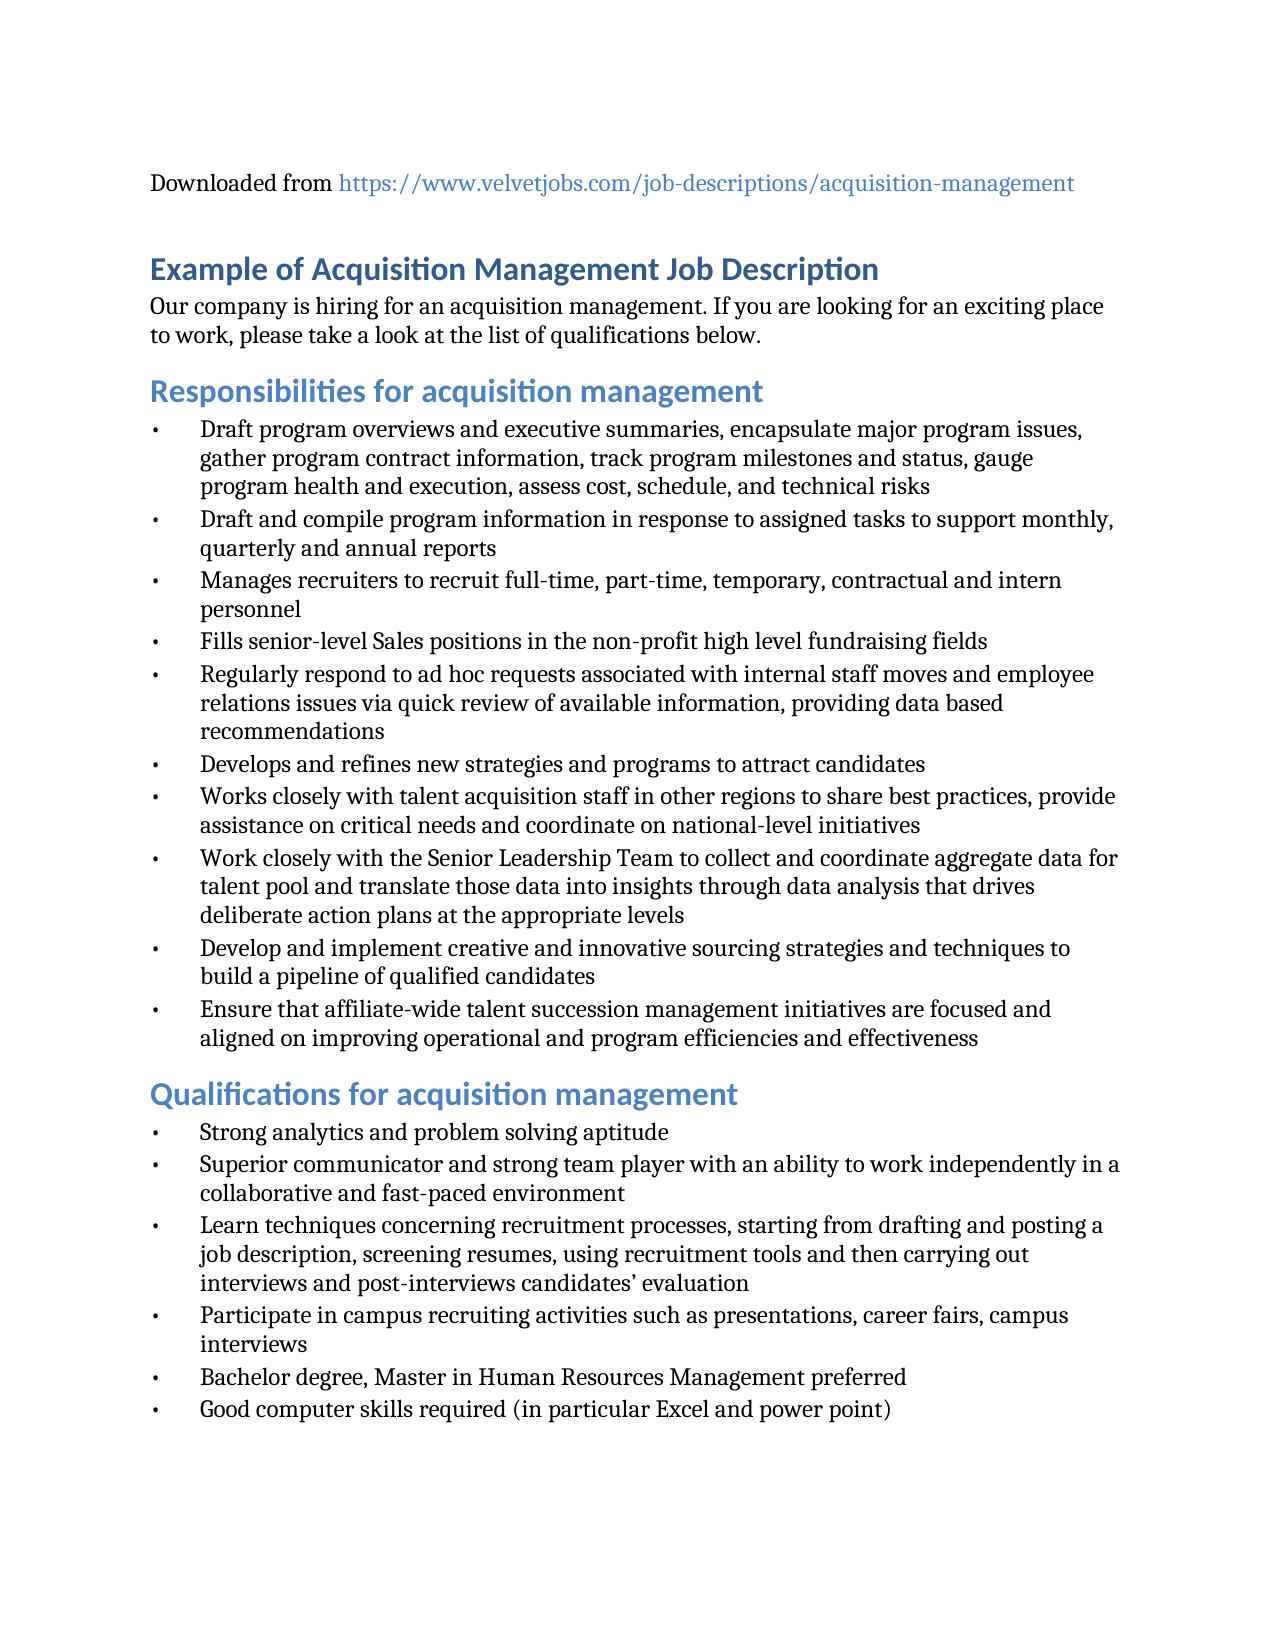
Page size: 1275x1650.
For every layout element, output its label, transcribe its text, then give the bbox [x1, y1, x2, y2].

subtitle Example of Acquisition Management Job Description [150, 247, 1125, 288]
list Develop and implement creative and innovative sourcing strategies and techniques to build a pipeline of qualified candidates [150, 933, 1125, 991]
list Fills senior-level Sales positions in the non-profit high level fundraising fields [150, 627, 1125, 656]
list Work closely with the Senior Leadership Team to collect and coordinate aggregate data for talent pool and translate those data into insights through data analysis that drives deliberate action plans at the appropriate levels [150, 843, 1125, 930]
list Ensure that affiliate-wide talent succession management initiatives are focused and aligned on improving operational and program efficiencies and effectiveness [150, 995, 1125, 1052]
list Draft program overviews and executive summaries, encapsulate major program issues, gather program contract information, track program milestones and status, gauge program health and execution, assess cost, schedule, and technical risks [150, 415, 1125, 501]
subtitle Responsibilities for acquisition management [150, 370, 1125, 411]
list Draft and compile program information in response to assigned tasks to support monthly, quarterly and annual reports [150, 505, 1125, 562]
list Learn techniques concerning recruitment processes, starting from drafting and posting a job description, screening resumes, using recruitment tools and then carrying out interviews and post-interviews candidates’ evaluation [150, 1211, 1125, 1298]
list Strong analytics and problem solving aptitude [150, 1118, 1125, 1146]
list Manages recruiters to recruit full-time, part-time, temporary, contractual and intern personnel [150, 566, 1125, 623]
subtitle Qualifications for acquisition management [150, 1073, 1125, 1114]
text Our company is hiring for an acquisition management. If you are looking for an exciting place to work, please take a look at the list of qualifications below. [150, 292, 1125, 349]
list Participate in campus recruiting activities such as presentations, career fairs, campus interviews [150, 1301, 1125, 1359]
text Downloaded from https://www.velvetjobs.com/job-descriptions/acquisition-management [150, 169, 1125, 197]
list Works closely with talent acquisition staff in other regions to share best practices, provide assistance on critical needs and coordinate on national-level initiatives [150, 782, 1125, 840]
list Regularly respond to ad hoc requests associated with internal staff moves and employee relations issues via quick review of available information, providing data based recommendations [150, 660, 1125, 746]
list Superior communicator and strong team player with an ability to work independently in a collaborative and fast-paced environment [150, 1150, 1125, 1208]
list Develops and refines new strategies and programs to attract candidates [150, 750, 1125, 778]
list Good computer skills required (in particular Excel and power point) [150, 1395, 1125, 1424]
list Bachelor degree, Master in Human Resources Management preferred [150, 1363, 1125, 1391]
